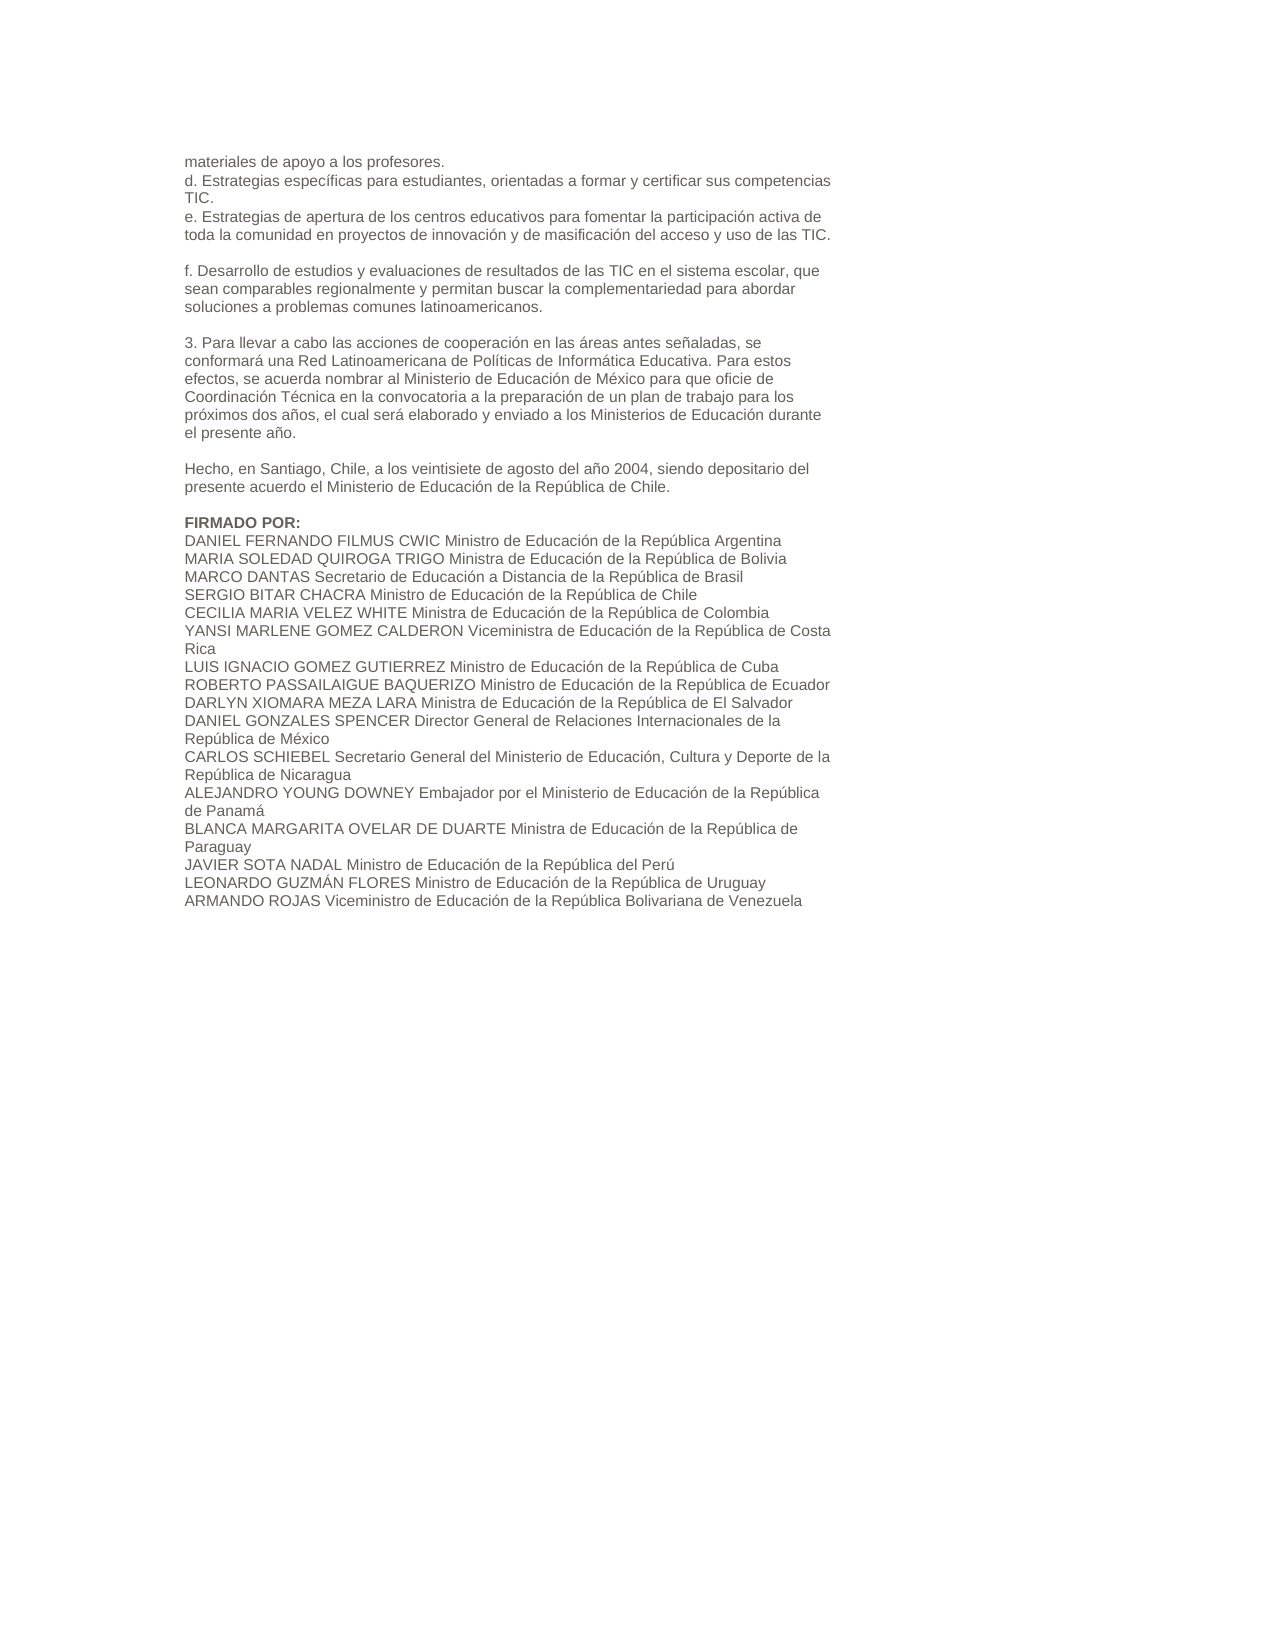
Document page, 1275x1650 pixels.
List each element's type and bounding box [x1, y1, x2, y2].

table_cell [177, 148, 833, 910]
